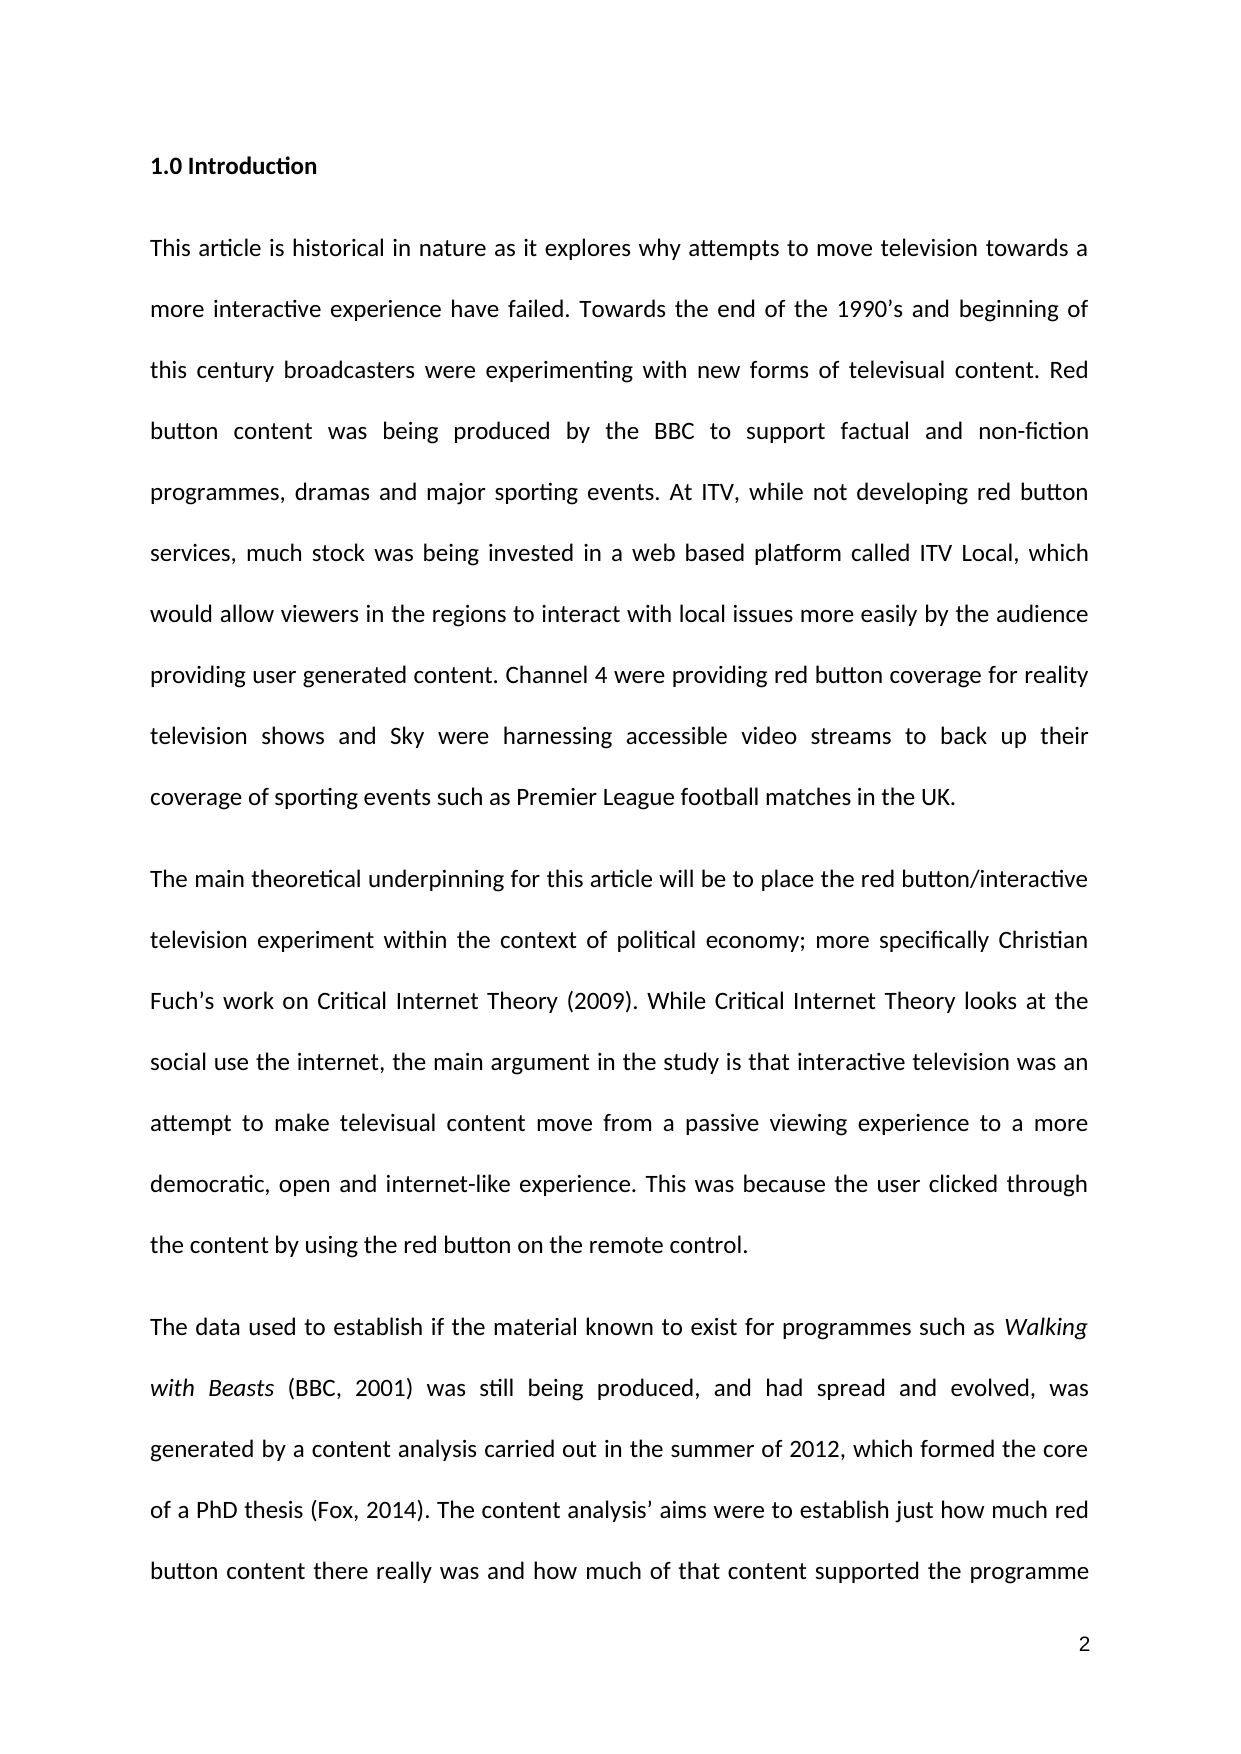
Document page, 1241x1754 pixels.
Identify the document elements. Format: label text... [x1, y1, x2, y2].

text 1.0 Introduction [150, 150, 1090, 181]
text The main theoretical underpinning for this article will be to place the red button/interactive television experiment within the context of political economy; more specifically Christian Fuch’s work on Critical Internet Theory (2009). While Critical Internet Theory looks at the social use the internet, the main argument in the study is that interactive television was an attempt to make televisual content move from a passive viewing experience to a more democratic, open and internet-like experience. This was because the user clicked through the content by using the red button on the remote control. [150, 863, 1090, 1260]
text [150, 1311, 1090, 1586]
text This article is historical in nature as it explores why attempts to move television towards a more interactive experience have failed. Towards the end of the 1990’s and beginning of this century broadcasters were experimenting with new forms of televisual content. Red button content was being produced by the BBC to support factual and non-fiction programmes, dramas and major sporting events. At ITV, while not developing red button services, much stock was being invested in a web based platform called ITV Local, which would allow viewers in the regions to interact with local issues more easily by the audience providing user generated content. Channel 4 were providing red button coverage for reality television shows and Sky were harnessing accessible video streams to back up their coverage of sporting events such as Premier League football matches in the UK. [150, 232, 1090, 812]
